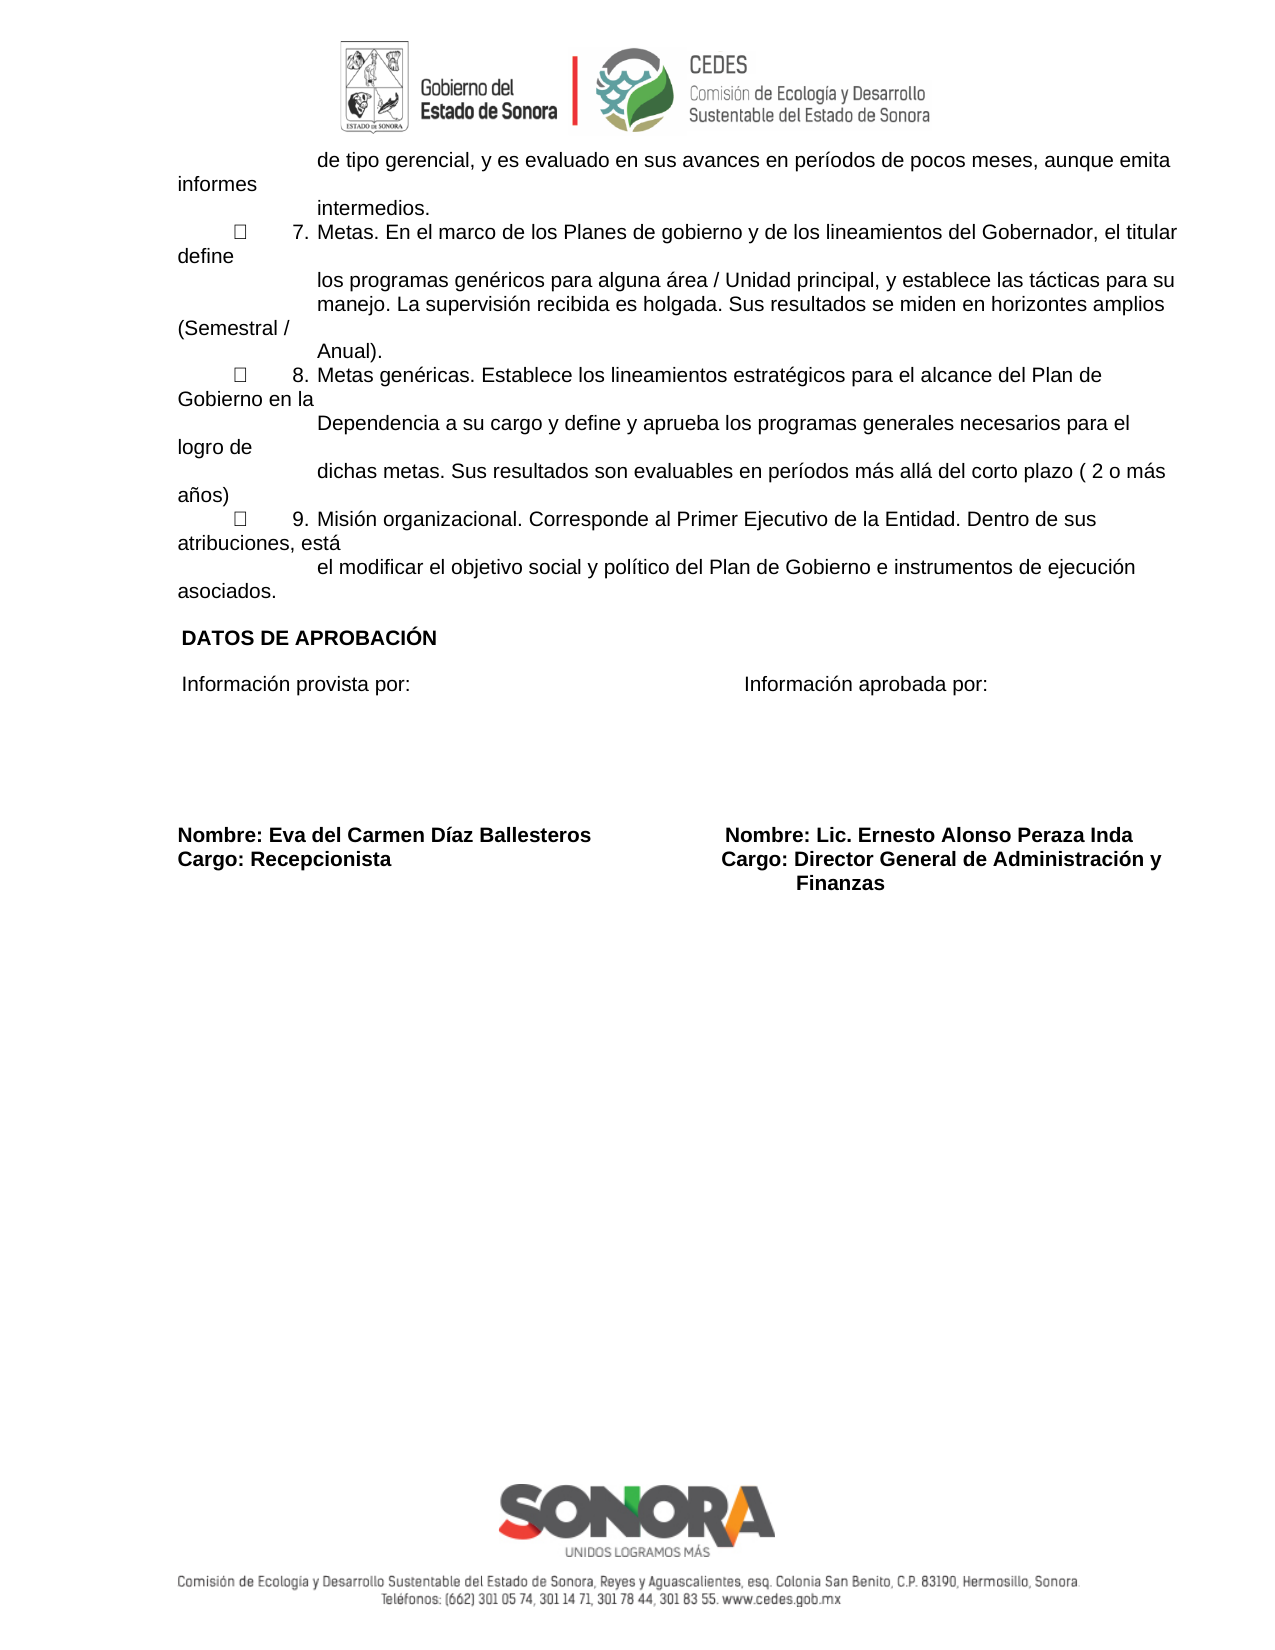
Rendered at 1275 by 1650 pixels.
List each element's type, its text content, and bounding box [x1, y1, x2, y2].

text Finanzas [177, 871, 1181, 895]
text los programas genéricos para alguna área / Unidad principal, y establece las tácticas para su [177, 267, 1181, 291]
text  9. Misión organizacional. Corresponde al Primer Ejecutivo de la Entidad. Dentro de sus atribuciones, está [177, 507, 1181, 555]
text DATOS DE APROBACIÓN [177, 625, 1181, 649]
text  8. Metas genéricas. Establece los lineamientos estratégicos para el alcance del Plan de Gobierno en la [177, 363, 1181, 411]
text Cargo: Recepcionista Cargo: Director General de Administración y [177, 847, 1181, 871]
picture [177, 1571, 1080, 1607]
text el modificar el objetivo social y político del Plan de Gobierno e instrumentos de ejecución asociados. [177, 555, 1181, 603]
text Anual). [177, 339, 1181, 363]
text de tipo gerencial, y es evaluado en sus avances en períodos de pocos meses, aunque emita informes [177, 148, 1181, 196]
text Información provista por: Información aprobada por: [177, 672, 1181, 696]
text dichas metas. Sus resultados son evaluables en períodos más allá del corto plazo ( 2 o más años) [177, 459, 1181, 507]
text Nombre: Eva del Carmen Díaz Ballesteros Nombre: Lic. Ernesto Alonso Peraza Inda [177, 823, 1181, 847]
picture [498, 1484, 775, 1557]
text manejo. La supervisión recibida es holgada. Sus resultados se miden en horizontes amplios (Semestral / [177, 291, 1181, 339]
text  7. Metas. En el marco de los Planes de gobierno y de los lineamientos del Gobernador, el titular define [177, 219, 1181, 267]
text Dependencia a su cargo y define y aprueba los programas generales necesarios para el logro de [177, 411, 1181, 459]
text intermedios. [177, 196, 1181, 219]
picture [340, 41, 932, 136]
